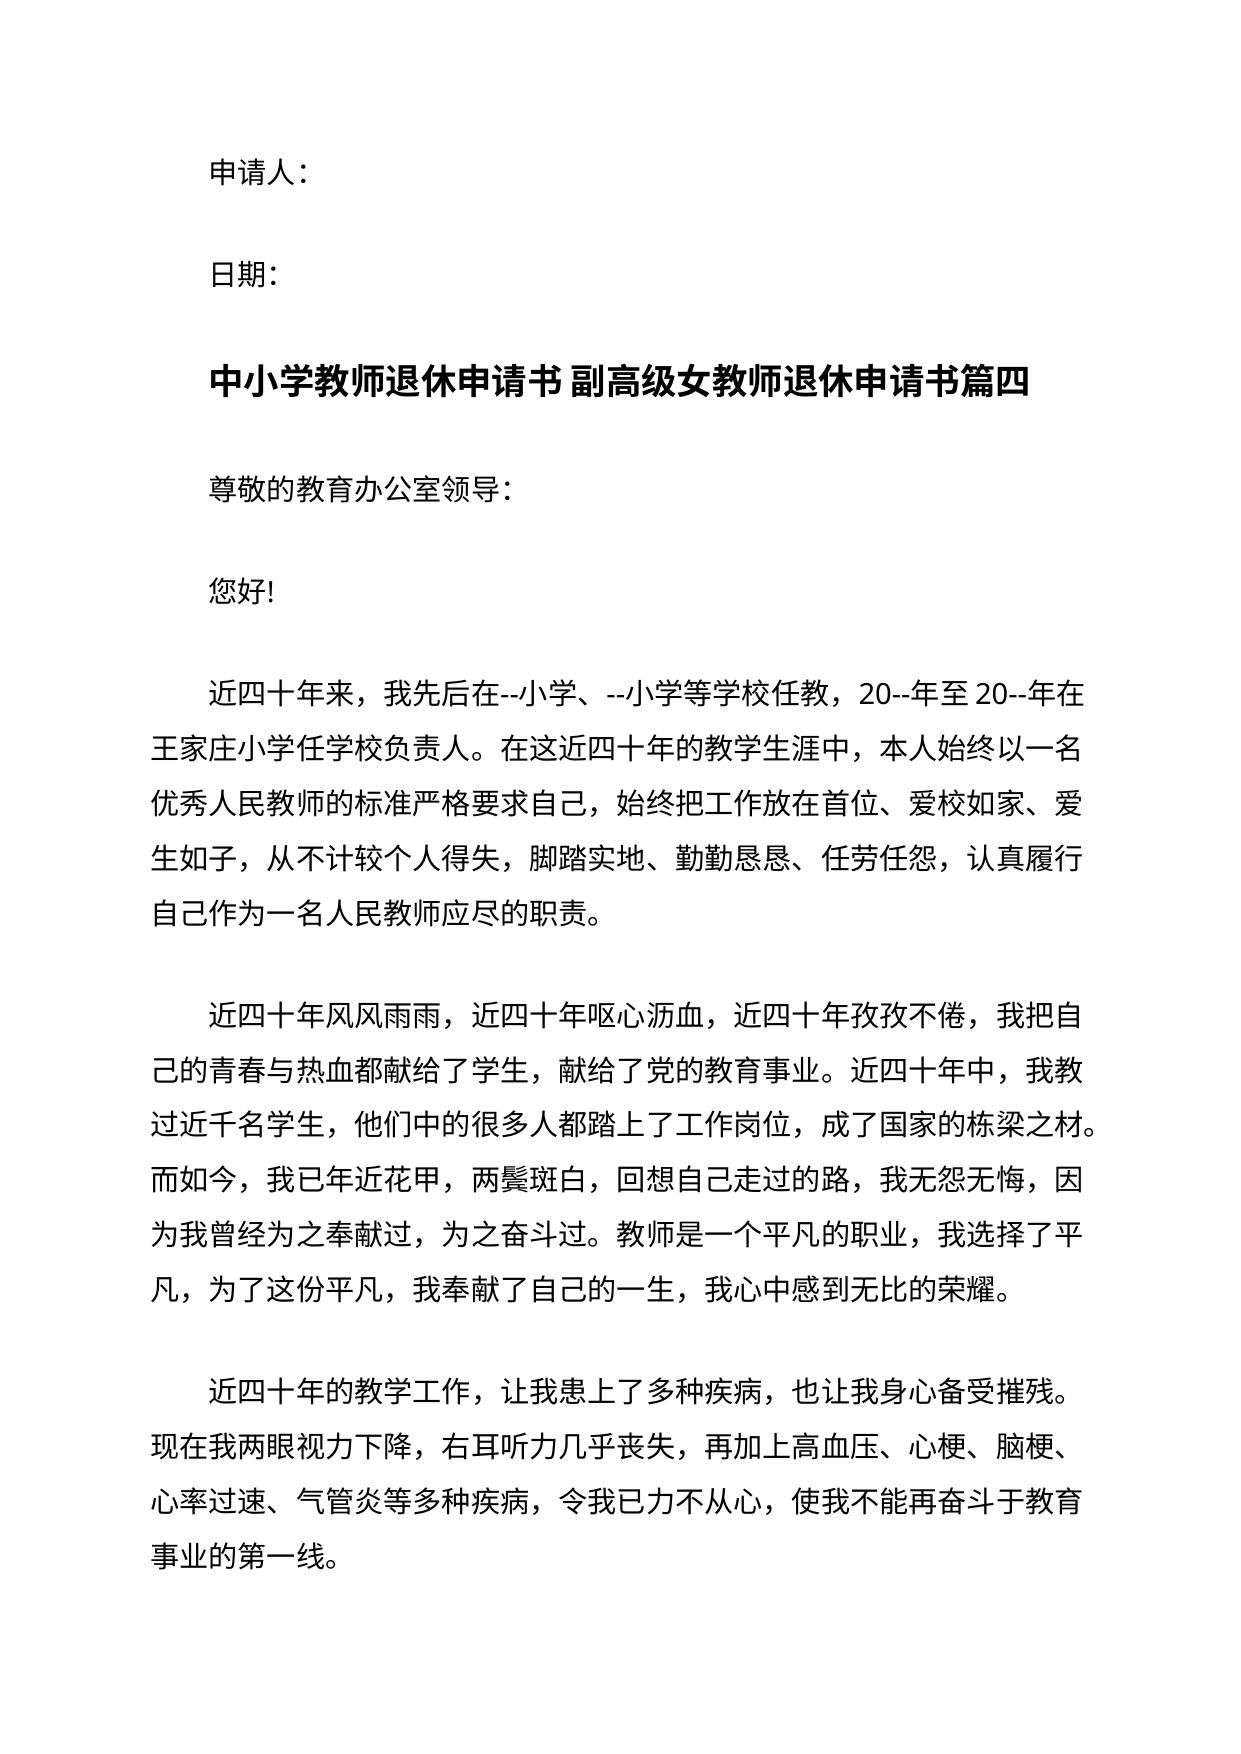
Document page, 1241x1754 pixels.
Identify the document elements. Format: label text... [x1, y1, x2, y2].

text 中小学教师退休申请书 副高级女教师退休申请书篇四 [150, 353, 1090, 405]
text 日期： [150, 252, 1090, 294]
text 您好! [150, 569, 1090, 611]
text 尊敬的教育办公室领导： [150, 467, 1090, 509]
text 申请人： [150, 150, 1090, 192]
text 近四十年来，我先后在--小学、--小学等学校任教，20--年至20--年在王家庄小学任学校负责人。在这近四十年的教学生涯中，本人始终以一名优秀人民教师的标准严格要求自己，始终把工作放在首位、爱校如家、爱生如子，从不计较个人得失，脚踏实地、勤勤恳恳、任劳任怨，认真履行自己作为一名人民教师应尽的职责。 [150, 671, 1090, 933]
text 近四十年的教学工作，让我患上了多种疾病，也让我身心备受摧残。现在我两眼视力下降，右耳听力几乎丧失，再加上高血压、心梗、脑梗、心率过速、气管炎等多种疾病，令我已力不从心，使我不能再奋斗于教育事业的第一线。 [150, 1368, 1090, 1575]
text 近四十年风风雨雨，近四十年呕心沥血，近四十年孜孜不倦，我把自己的青春与热血都献给了学生，献给了党的教育事业。近四十年中，我教过近千名学生，他们中的很多人都踏上了工作岗位，成了国家的栋梁之材。而如今，我已年近花甲，两鬓斑白，回想自己走过的路，我无怨无悔，因为我曾经为之奉献过，为之奋斗过。教师是一个平凡的职业，我选择了平凡，为了这份平凡，我奉献了自己的一生，我心中感到无比的荣耀。 [150, 992, 1090, 1309]
